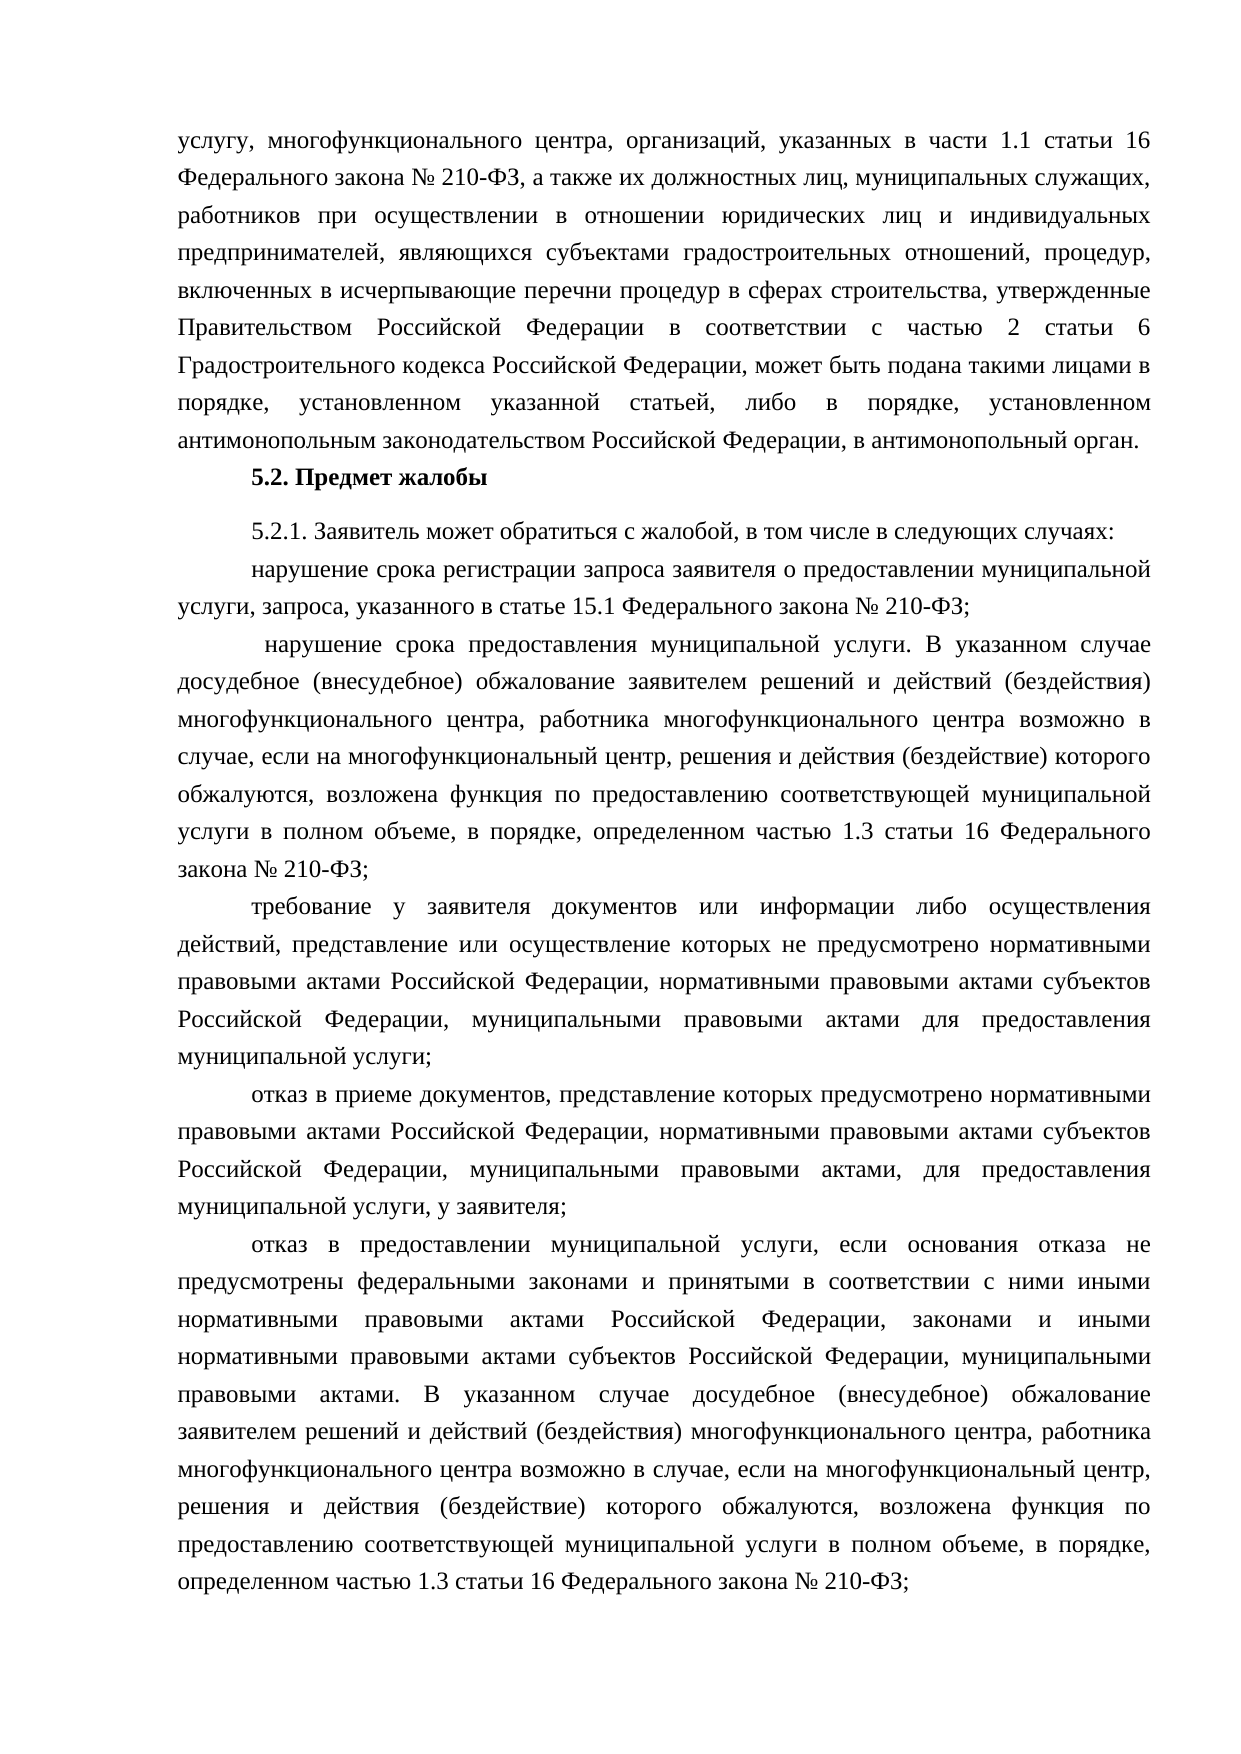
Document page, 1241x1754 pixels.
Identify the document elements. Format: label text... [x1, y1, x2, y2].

text нарушение срока предоставления муниципальной услуги. В указанном случае досудебное (внесудебное) обжалование заявителем решений и действий (бездействия) многофункционального центра, работника многофункционального центра возможно в случае, если на многофункциональный центр, решения и действия (бездействие) которого обжалуются, возложена функция по предоставлению соответствующей муниципальной услуги в полном объеме, в порядке, определенном частью 1.3 статьи 16 Федерального закона № 210-ФЗ; [177, 622, 1152, 885]
text требование у заявителя документов или информации либо осуществления действий, представление или осуществление которых не предусмотрено нормативными правовыми актами Российской Федерации, нормативными правовыми актами субъектов Российской Федерации, муниципальными правовыми актами для предоставления муниципальной услуги; [177, 885, 1152, 1072]
text отказ в предоставлении муниципальной услуги, если основания отказа не предусмотрены федеральными законами и принятыми в соответствии с ними иными нормативными правовыми актами Российской Федерации, законами и иными нормативными правовыми актами субъектов Российской Федерации, муниципальными правовыми актами. В указанном случае досудебное (внесудебное) обжалование заявителем решений и действий (бездействия) многофункционального центра, работника многофункционального центра возможно в случае, если на многофункциональный центр, решения и действия (бездействие) которого обжалуются, возложена функция по предоставлению соответствующей муниципальной услуги в полном объеме, в порядке, определенном частью 1.3 статьи 16 Федерального закона № 210-ФЗ; [177, 1222, 1152, 1597]
text нарушение срока регистрации запроса заявителя о предоставлении муниципальной услуги, запроса, указанного в статье 15.1 Федерального закона № 210-ФЗ; [177, 547, 1152, 622]
text отказ в приеме документов, представление которых предусмотрено нормативными правовыми актами Российской Федерации, нормативными правовыми актами субъектов Российской Федерации, муниципальными правовыми актами, для предоставления муниципальной услуги, у заявителя; [177, 1072, 1152, 1222]
text 5.2.1. Заявитель может обратиться с жалобой, в том числе в следующих случаях: [177, 510, 1152, 547]
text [177, 118, 1152, 456]
text 5.2. Предмет жалобы [177, 456, 1152, 493]
